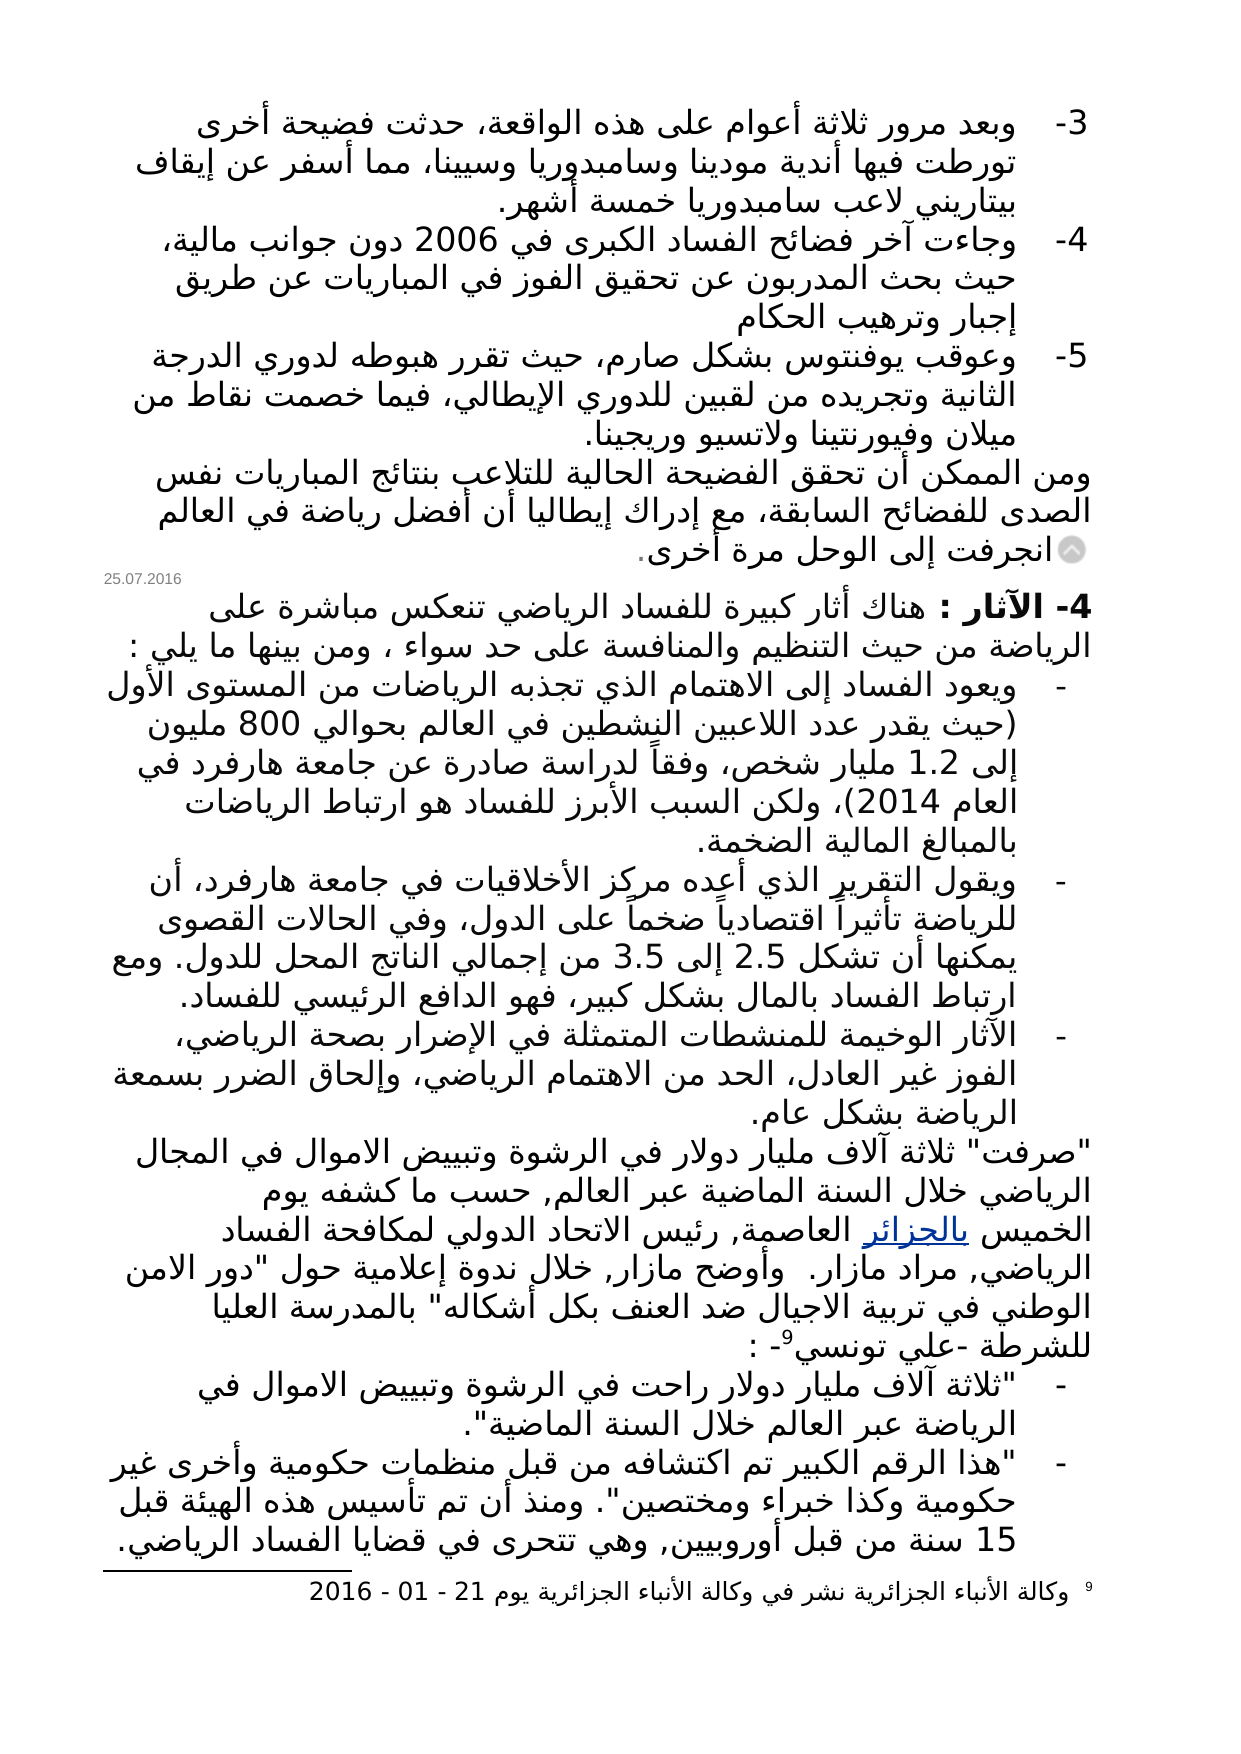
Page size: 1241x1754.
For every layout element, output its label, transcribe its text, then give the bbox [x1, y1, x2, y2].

text 4- الآثار : هناك أثار كبيرة للفساد الرياضي تنعكس مباشرة على الرياضة من حيث التنظيم والمنافسة على حد سواء ، ومن بينها ما يلي : [103, 588, 1093, 665]
list ويعود الفساد إلى الاهتمام الذي تجذبه الرياضات من المستوى الأول (حيث يقدر عدد اللاعبين النشطين في العالم بحوالي 800 مليون إلى 1.2 مليار شخص، وفقاً لدراسة صادرة عن جامعة هارفرد في العام 2014)، ولكن السبب الأبرز للفساد هو ارتباط الرياضات بالمبالغ المالية الضخمة. [103, 665, 1055, 860]
text 25.07.2016 [103, 570, 1093, 588]
list وبعد مرور ثلاثة أعوام على هذه الواقعة، حدثت فضيحة أخرى تورطت فيها أندية مودينا وسامبدوريا وسيينا، مما أسفر عن إيقاف بيتاريني لاعب سامبدوريا خمسة أشهر. [103, 103, 1055, 220]
list وعوقب يوفنتوس بشكل صارم، حيث تقرر هبوطه لدوري الدرجة الثانية وتجريده من لقبين للدوري الإيطالي، فيما خصمت نقاط من ميلان وفيورنتينا ولاتسيو وريجينا. [103, 337, 1055, 453]
list الآثار الوخيمة للمنشطات المتمثلة في الإضرار بصحة الرياضي، الفوز غير العادل، الحد من الاهتمام الرياضي، وإلحاق الضرر بسمعة الرياضة بشكل عام. [103, 1016, 1055, 1132]
list "هذا الرقم الكبير تم اكتشافه من قبل منظمات حكومية وأخرى غير حكومية وكذا خبراء ومختصين". ومنذ أن تم تأسيس هذه الهيئة قبل 15 سنة من قبل أوروبيين, وهي تتحرى في قضايا الفساد الرياضي. [103, 1443, 1055, 1560]
picture [1053, 530, 1093, 569]
text ومن الممكن أن تحقق الفضيحة الحالية للتلاعب بنتائج المباريات نفس الصدى للفضائح السابقة، مع إدراك إيطاليا أن أفضل رياضة في العالم انجرفت إلى الوحل مرة أخرى. [103, 453, 1093, 570]
list ويقول التقرير الذي أعده مركز الأخلاقيات في جامعة هارفرد، أن للرياضة تأثيراً اقتصادياً ضخماً على الدول، وفي الحالات القصوى يمكنها أن تشكل 2.5 إلى 3.5 من إجمالي الناتج المحل للدول. ومع ارتباط الفساد بالمال بشكل كبير، فهو الدافع الرئيسي للفساد. [103, 860, 1055, 1016]
text "صرفت" ثلاثة آلاف مليار دولار في الرشوة وتبييض الاموال في المجال الرياضي خلال السنة الماضية عبر العالم, حسب ما كشفه يوم الخميس بالجزائر العاصمة, رئيس الاتحاد الدولي لمكافحة الفساد الرياضي, مراد مازار. وأوضح مازار, خلال ندوة إعلامية حول "دور الامن الوطني في تربية الاجيال ضد العنف بكل أشكاله" بالمدرسة العليا للشرطة -علي تونسي- : [103, 1132, 1093, 1365]
list "ثلاثة آلاف مليار دولار راحت في الرشوة وتبييض الاموال في الرياضة عبر العالم خلال السنة الماضية". [103, 1365, 1055, 1443]
list وجاءت آخر فضائح الفساد الكبرى في 2006 دون جوانب مالية، حيث بحث المدربون عن تحقيق الفوز في المباريات عن طريق إجبار وترهيب الحكام [103, 220, 1055, 337]
